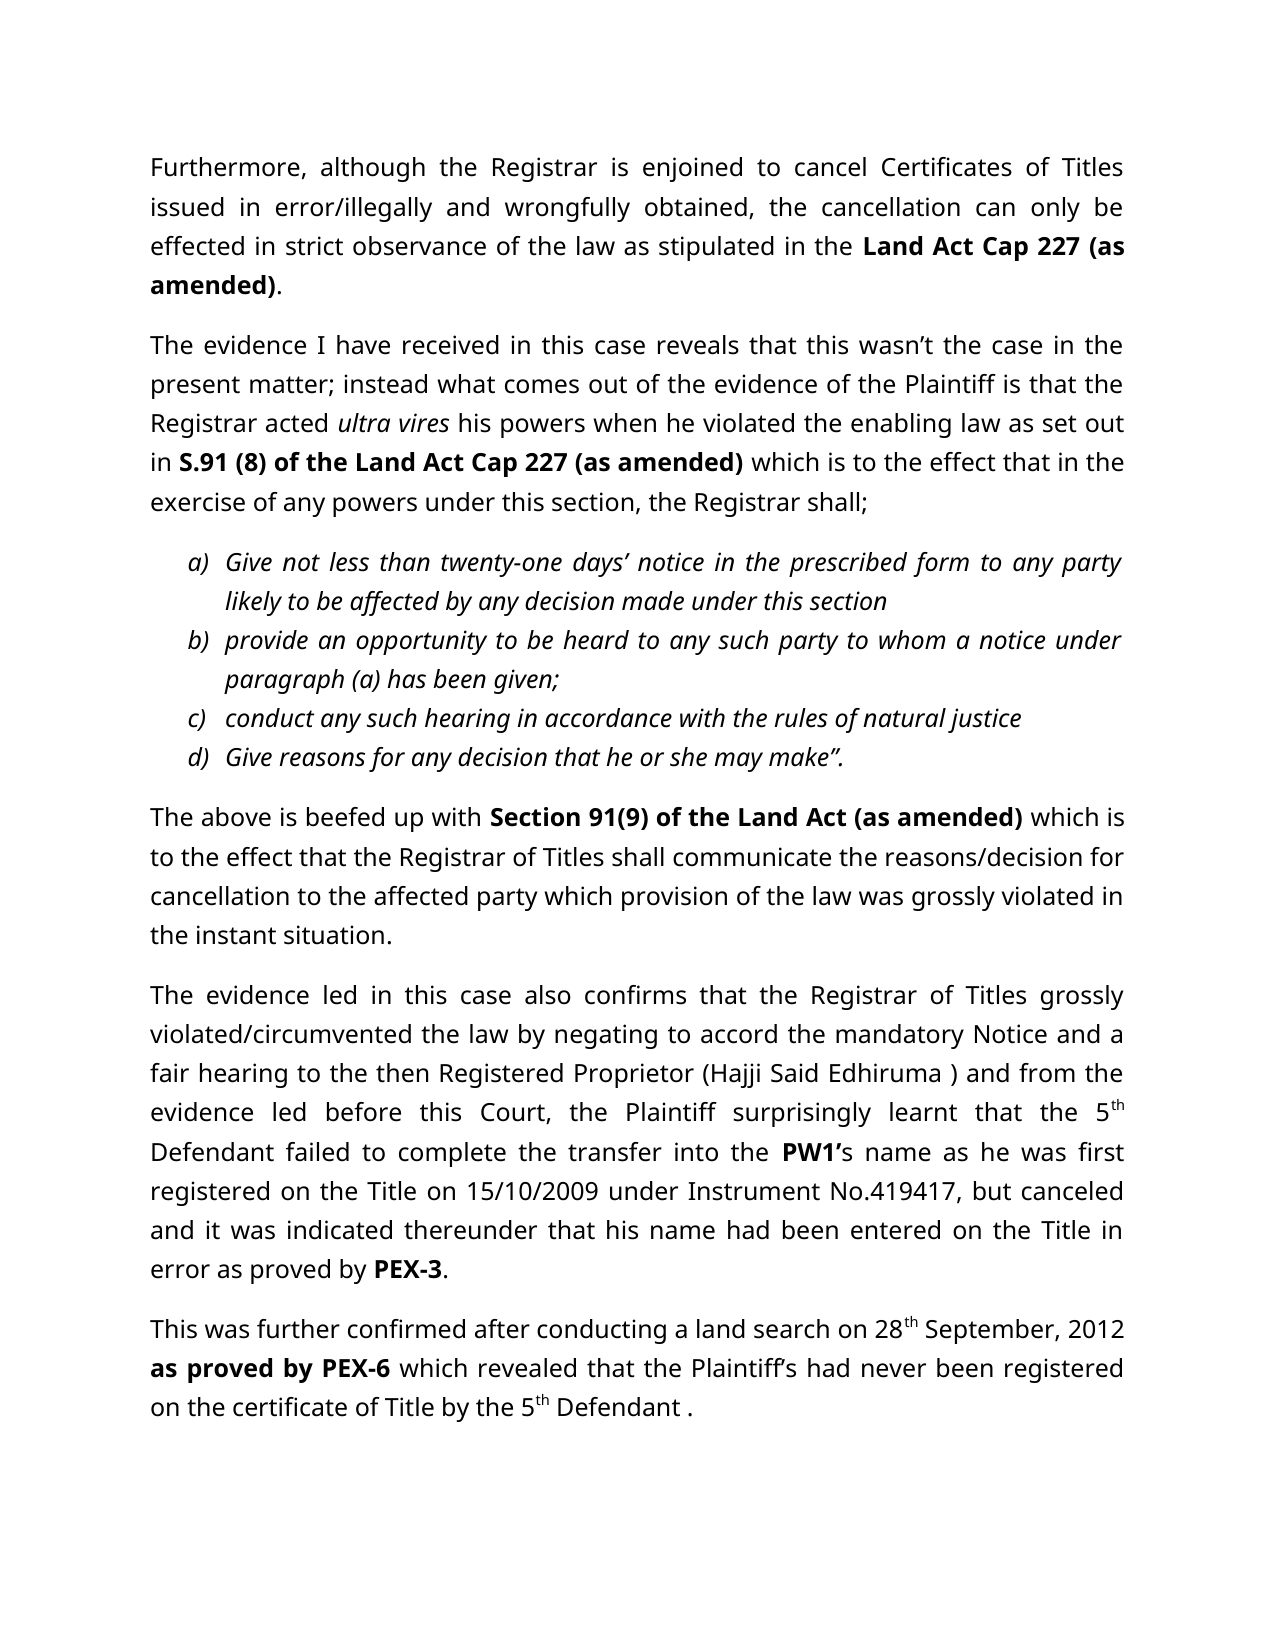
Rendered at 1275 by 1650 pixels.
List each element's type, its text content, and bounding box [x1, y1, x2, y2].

text The evidence led in this case also confirms that the Registrar of Titles grossly violated/circumvented the law by negating to accord the mandatory Notice and a fair hearing to the then Registered Proprietor (Hajji Said Edhiruma ) and from the evidence led before this Court, the Plaintiff surprisingly learnt that the 5th Defendant failed to complete the transfer into the PW1’s name as he was first registered on the Title on 15/10/2009 under Instrument No.419417, but canceled and it was indicated thereunder that his name had been entered on the Title in error as proved by PEX-3. [150, 977, 1125, 1286]
list provide an opportunity to be heard to any such party to whom a notice under paragraph (a) has been given; [187, 622, 1125, 696]
list conduct any such hearing in accordance with the rules of natural justice [187, 701, 1125, 735]
text This was further confirmed after conducting a land search on 28th September, 2012 as proved by PEX-6 which revealed that the Plaintiff’s had never been registered on the certificate of Title by the 5th Defendant . [150, 1312, 1125, 1424]
text The above is beefed up with Section 91(9) of the Land Act (as amended) which is to the effect that the Registrar of Titles shall communicate the reasons/decision for cancellation to the affected party which provision of the law was grossly violated in the instant situation. [150, 800, 1125, 952]
list Give reasons for any decision that he or she may make”. [187, 740, 1125, 774]
text Furthermore, although the Registrar is enjoined to cancel Certificates of Titles issued in error/illegally and wrongfully obtained, the cancellation can only be effected in strict observance of the law as stipulated in the Land Act Cap 227 (as amended). [150, 150, 1125, 302]
list Give not less than twenty-one days’ notice in the prescribed form to any party likely to be affected by any decision made under this section [187, 544, 1125, 617]
text The evidence I have received in this case reveals that this wasn’t the case in the present matter; instead what comes out of the evidence of the Plaintiff is that the Registrar acted ultra vires his powers when he violated the enabling law as set out in S.91 (8) of the Land Act Cap 227 (as amended) which is to the effect that in the exercise of any powers under this section, the Registrar shall; [150, 327, 1125, 518]
